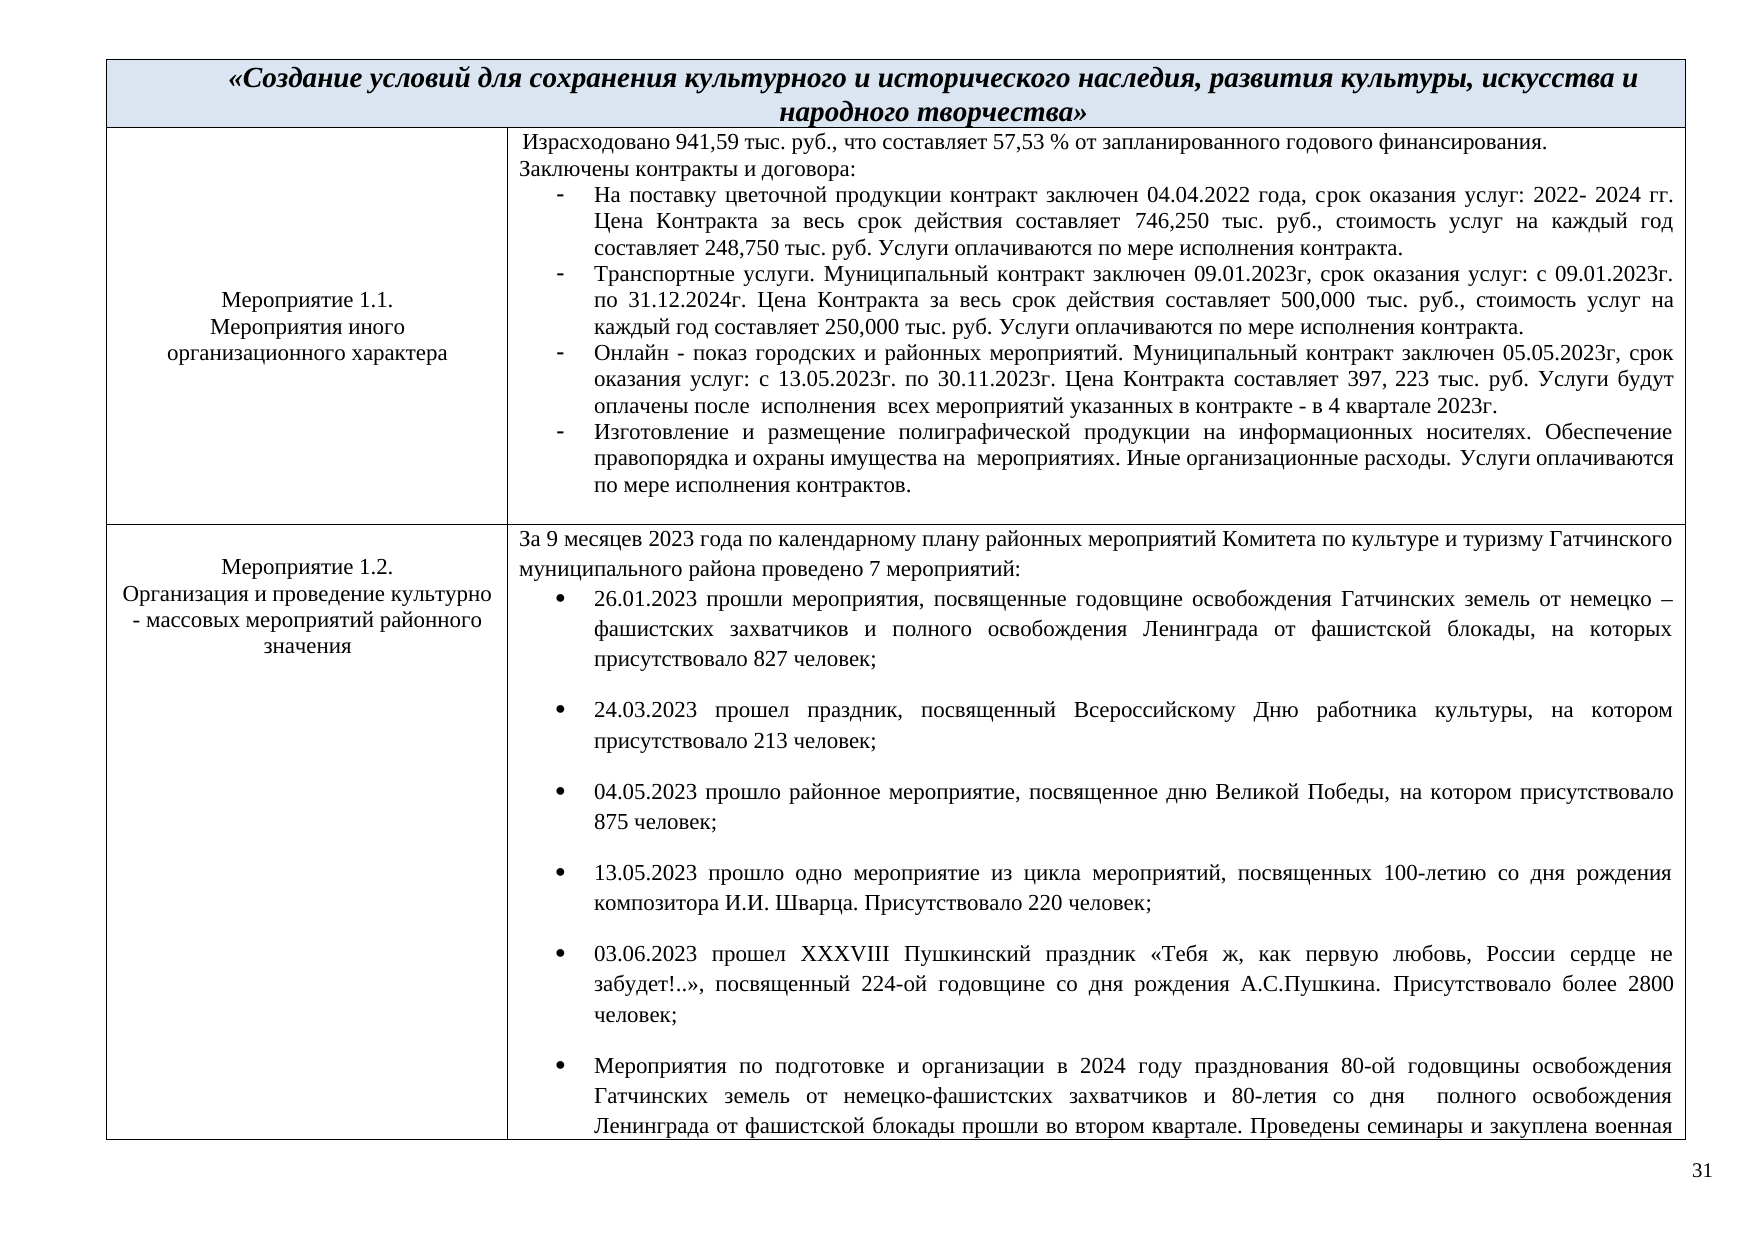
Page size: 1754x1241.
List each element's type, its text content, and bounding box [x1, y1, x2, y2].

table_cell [508, 525, 1685, 1138]
table_cell Мероприятие 1.1. Мероприятия иного организационного характера [107, 128, 507, 523]
table_cell Израсходовано 941,59 тыс. руб., что составляет 57,53 % от запланированного годового финансирования. Заключены контракты и договора: На поставку цветочной продукции контракт заключен 04.04.2022 года, срок оказания услуг: 2022- 2024 гг. Цена Контракта за весь срок действия составляет 746,250 тыс. руб., стоимость услуг на каждый год составляет 248,750 тыс. руб. Услуги оплачиваются по мере исполнения контракта. Транспортные услуги. Муниципальный контракт заключен 09.01.2023г, срок оказания услуг: с 09.01.2023г. по 31.12.2024г. Цена Контракта за весь срок действия составляет 500,000 тыс. руб., стоимость услуг на каждый год составляет 250,000 тыс. руб. Услуги оплачиваются по мере исполнения контракта. Онлайн - показ городских и районных мероприятий. Муниципальный контракт заключен 05.05.2023г, срок оказания услуг: с 13.05.2023г. по 30.11.2023г. Цена Контракта составляет 397, 223 тыс. руб. Услуги будут оплачены после исполнения всех мероприятий указанных в контракте - в 4 квартале 2023г. Изготовление и размещение полиграфической продукции на информационных носителях. Обеспечение правопорядка и охраны имущества на мероприятиях. Иные организационные расходы. Услуги оплачиваются по мере исполнения контрактов. [508, 128, 1685, 523]
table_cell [107, 525, 507, 1138]
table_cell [107, 60, 1685, 127]
